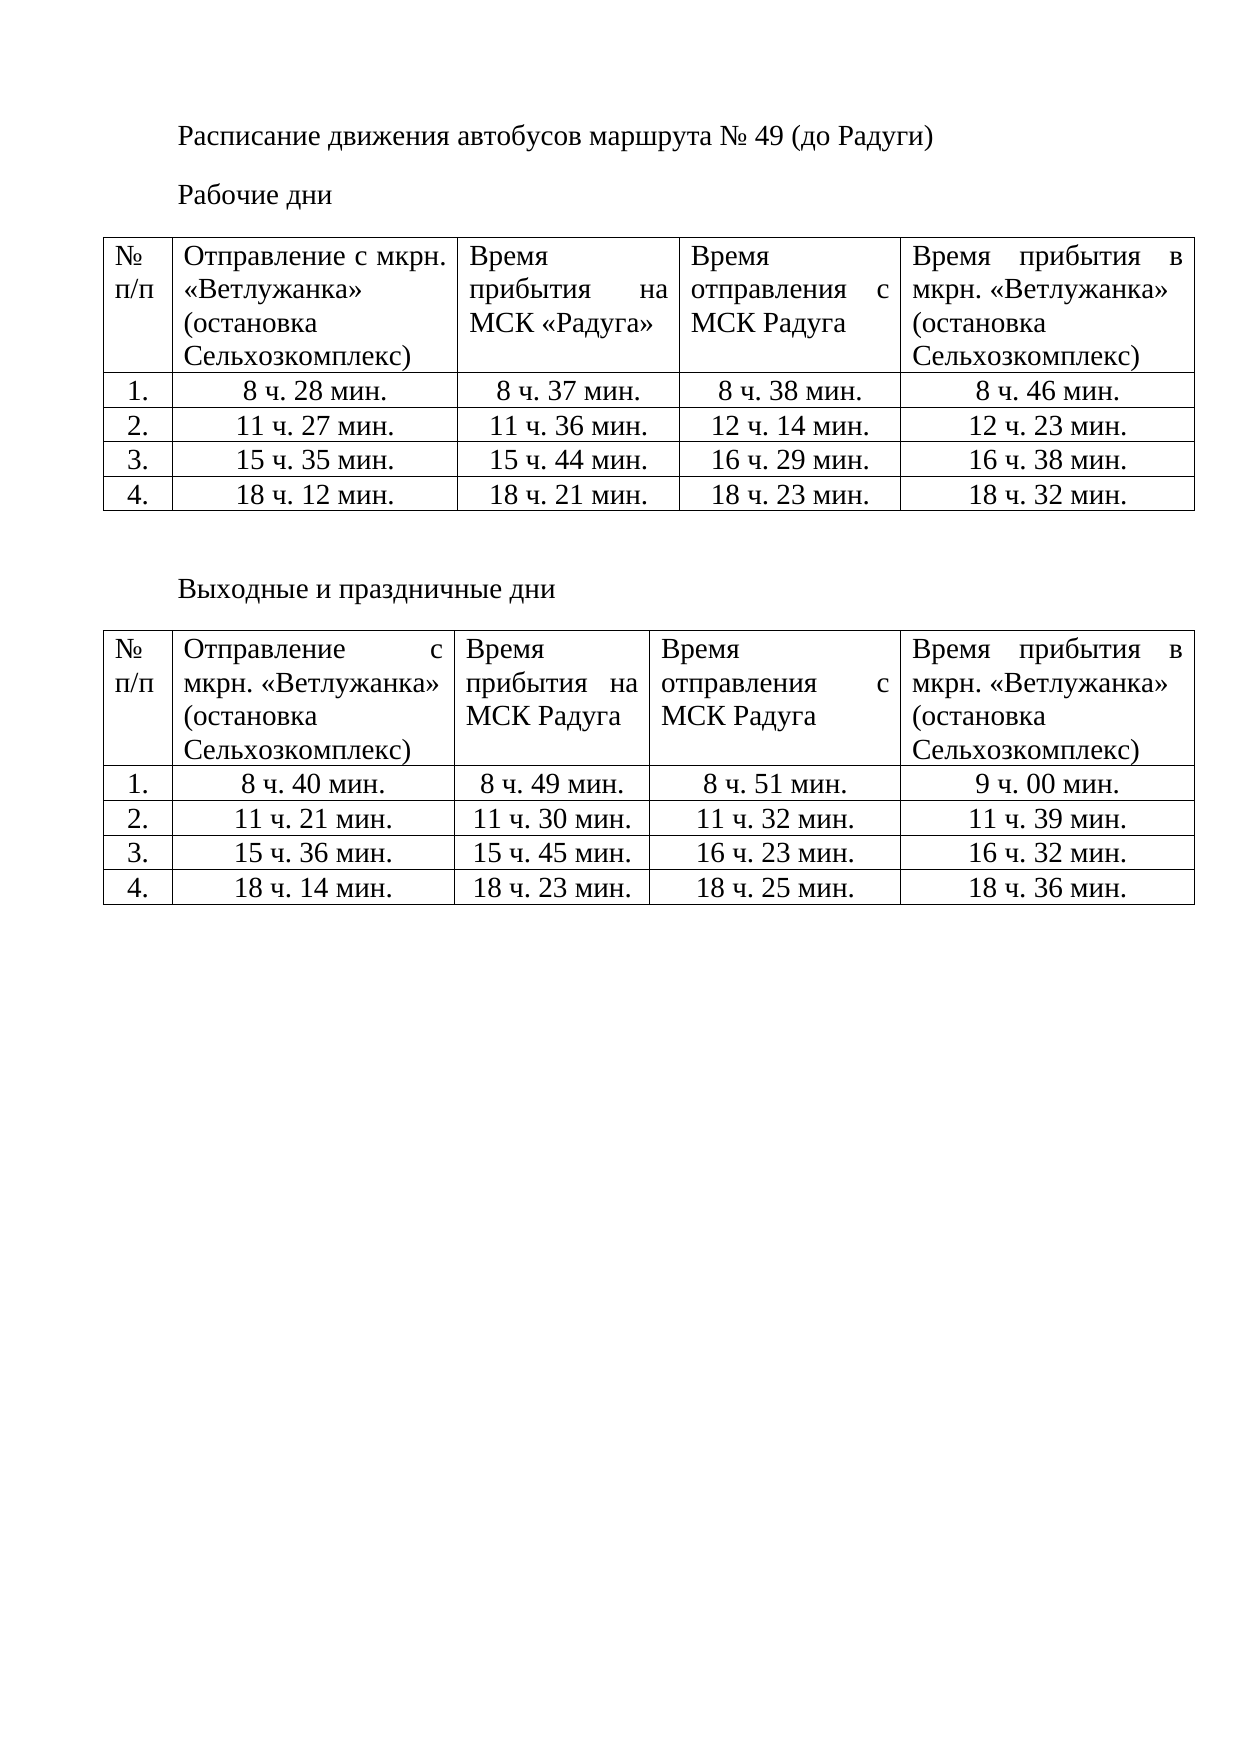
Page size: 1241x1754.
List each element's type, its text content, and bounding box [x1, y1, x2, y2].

table_cell 8 ч. 49 мин. [455, 766, 649, 800]
table_cell 11 ч. 21 мин. [173, 801, 454, 834]
table_cell 18 ч. 23 мин. [455, 870, 649, 904]
table_cell 8 ч. 46 мин. [901, 373, 1194, 407]
table_cell 8 ч. 40 мин. [173, 766, 454, 800]
table_header Время прибытия на МСК Радуга [455, 631, 649, 765]
table_cell 11 ч. 27 мин. [173, 408, 457, 441]
text Рабочие дни [177, 177, 1152, 211]
table_header Время отправления с МСК Радуга [650, 631, 900, 765]
table_header Отправление с мкрн. «Ветлужанка» (остановка Сельхозкомплекс) [173, 238, 457, 372]
table_cell 8 ч. 38 мин. [680, 373, 900, 407]
table_cell 11 ч. 36 мин. [458, 408, 679, 441]
table_cell 1. [104, 766, 172, 800]
table_cell 9 ч. 00 мин. [901, 766, 1194, 800]
table_cell 18 ч. 23 мин. [680, 477, 900, 510]
table_cell 18 ч. 21 мин. [458, 477, 679, 510]
table_cell 18 ч. 14 мин. [173, 870, 454, 904]
table_cell 11 ч. 39 мин. [901, 801, 1194, 834]
table_header Время прибытия в мкрн. «Ветлужанка» (остановка Сельхозкомплекс) [901, 631, 1194, 765]
table_cell 8 ч. 37 мин. [458, 373, 679, 407]
table_cell 18 ч. 36 мин. [901, 870, 1194, 904]
table_header Время прибытия в мкрн. «Ветлужанка» (остановка Сельхозкомплекс) [901, 238, 1194, 372]
table_cell 15 ч. 35 мин. [173, 442, 457, 476]
table_cell 16 ч. 23 мин. [650, 836, 900, 869]
table_cell 2. [104, 408, 172, 441]
table_header № п/п [104, 631, 172, 765]
table_cell 12 ч. 14 мин. [680, 408, 900, 441]
table_cell 15 ч. 45 мин. [455, 836, 649, 869]
table_cell 4. [104, 477, 172, 510]
table_cell 12 ч. 23 мин. [901, 408, 1194, 441]
text Расписание движения автобусов маршрута № 49 (до Радуги) [177, 118, 1152, 152]
table_cell 1. [104, 373, 172, 407]
table_cell 18 ч. 25 мин. [650, 870, 900, 904]
table_cell 4. [104, 870, 172, 904]
table_cell 8 ч. 51 мин. [650, 766, 900, 800]
table_cell 18 ч. 12 мин. [173, 477, 457, 510]
table_header Отправление с мкрн. «Ветлужанка» (остановка Сельхозкомплекс) [173, 631, 454, 765]
table_cell 15 ч. 44 мин. [458, 442, 679, 476]
table_cell 3. [104, 836, 172, 869]
table_cell 8 ч. 28 мин. [173, 373, 457, 407]
table_cell 2. [104, 801, 172, 834]
table_cell 16 ч. 29 мин. [680, 442, 900, 476]
table_cell 11 ч. 32 мин. [650, 801, 900, 834]
table_cell 3. [104, 442, 172, 476]
table_cell 16 ч. 38 мин. [901, 442, 1194, 476]
table_cell 16 ч. 32 мин. [901, 836, 1194, 869]
table_cell 11 ч. 30 мин. [455, 801, 649, 834]
text Выходные и праздничные дни [177, 571, 1152, 604]
table_cell 15 ч. 36 мин. [173, 836, 454, 869]
table_header Время отправления с МСК Радуга [680, 238, 900, 372]
table_header № п/п [104, 238, 172, 372]
table_header Время прибытия на МСК «Радуга» [458, 238, 679, 372]
table_cell 18 ч. 32 мин. [901, 477, 1194, 510]
